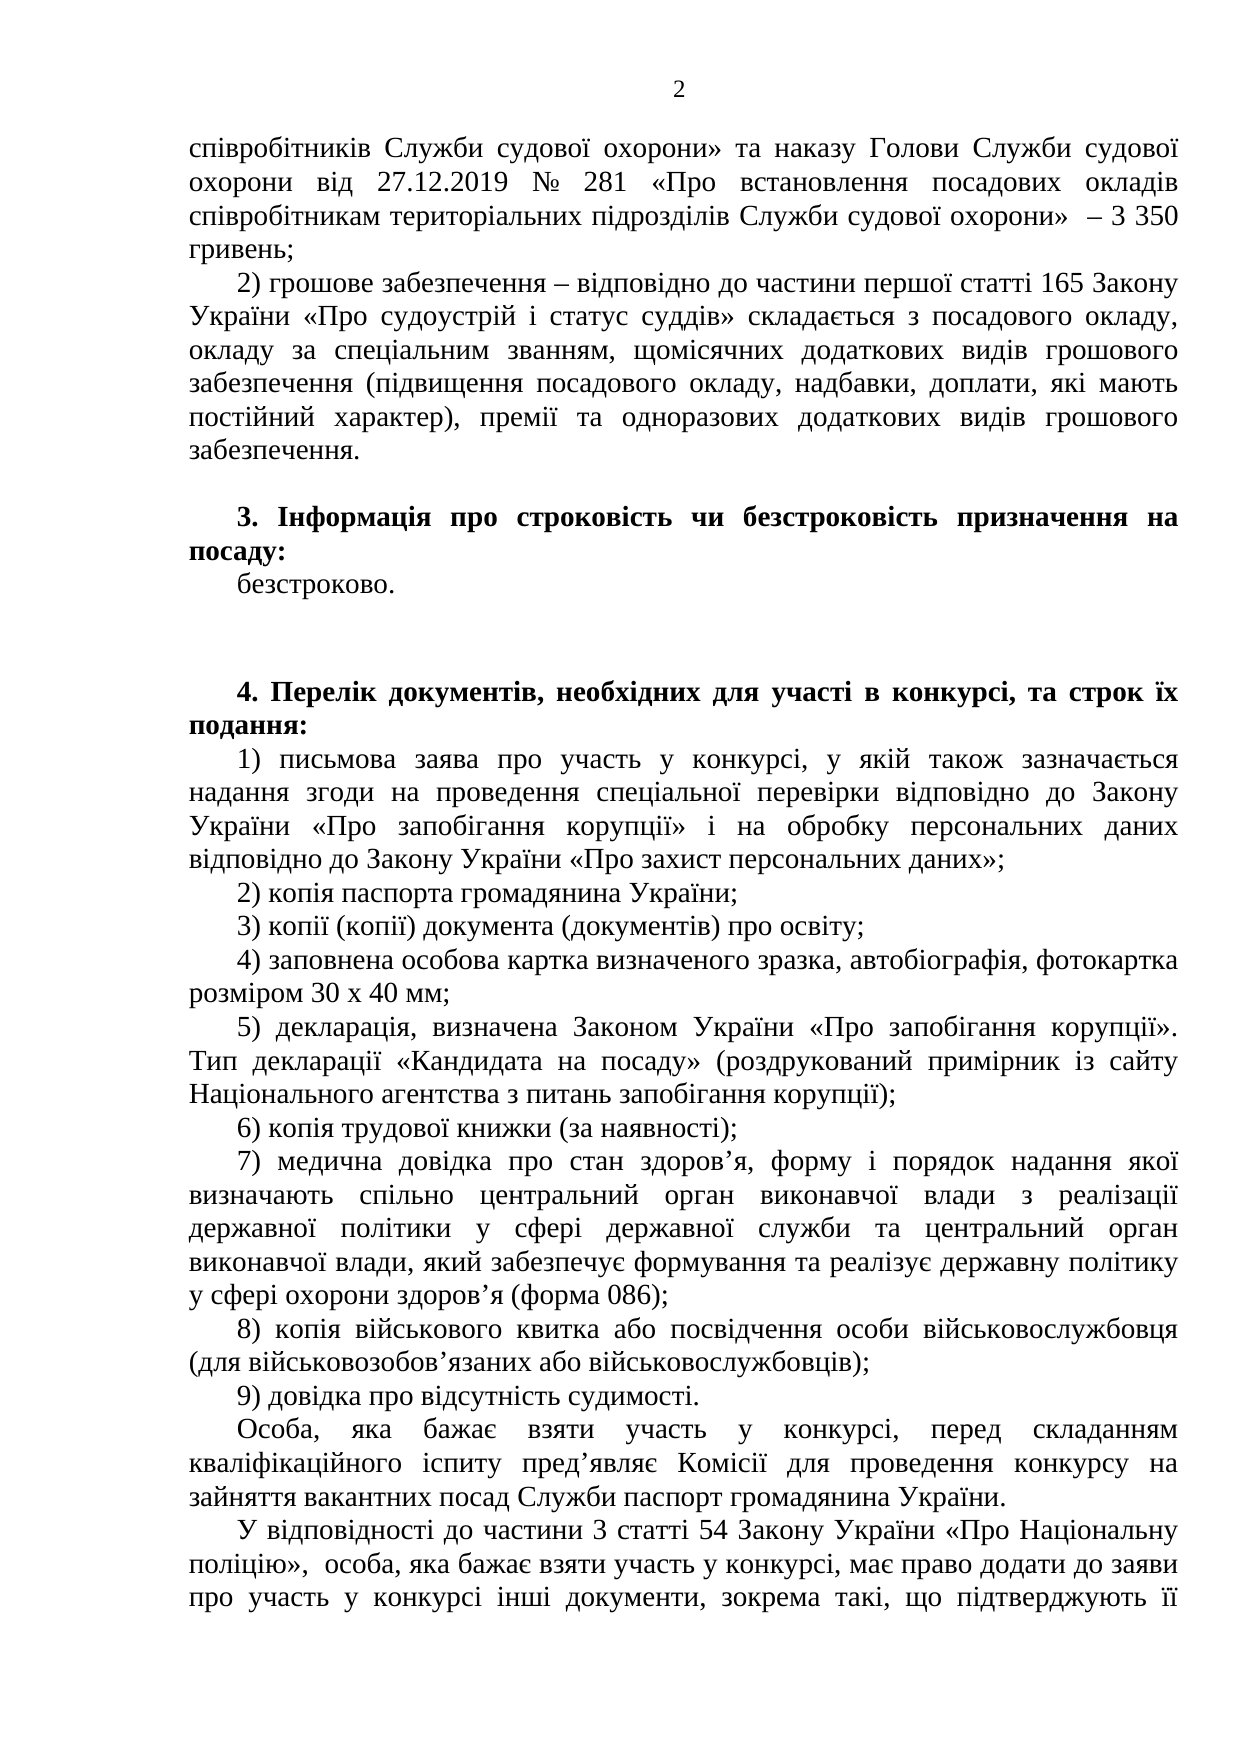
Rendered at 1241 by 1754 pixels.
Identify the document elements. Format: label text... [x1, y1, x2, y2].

table_cell 2) грошове забезпечення – відповідно до частини першої статті 165 Закону України «Про судоустрій і статус суддів» складається з посадового окладу, окладу за спеціальним званням, щомісячних додаткових видів грошового забезпечення (підвищення посадового окладу, надбавки, доплати, які мають постійний характер), премії та одноразових додаткових видів грошового забезпечення. [177, 265, 1195, 499]
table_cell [177, 741, 1195, 1613]
table_cell безстроково. [177, 567, 1195, 609]
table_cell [177, 131, 1195, 265]
table_header 4. Перелік документів, необхідних для участі в конкурсі, та строк їх подання: [177, 674, 1195, 741]
table_cell 3. Інформація про строковість чи безстроковість призначення на посаду: [177, 500, 1195, 567]
